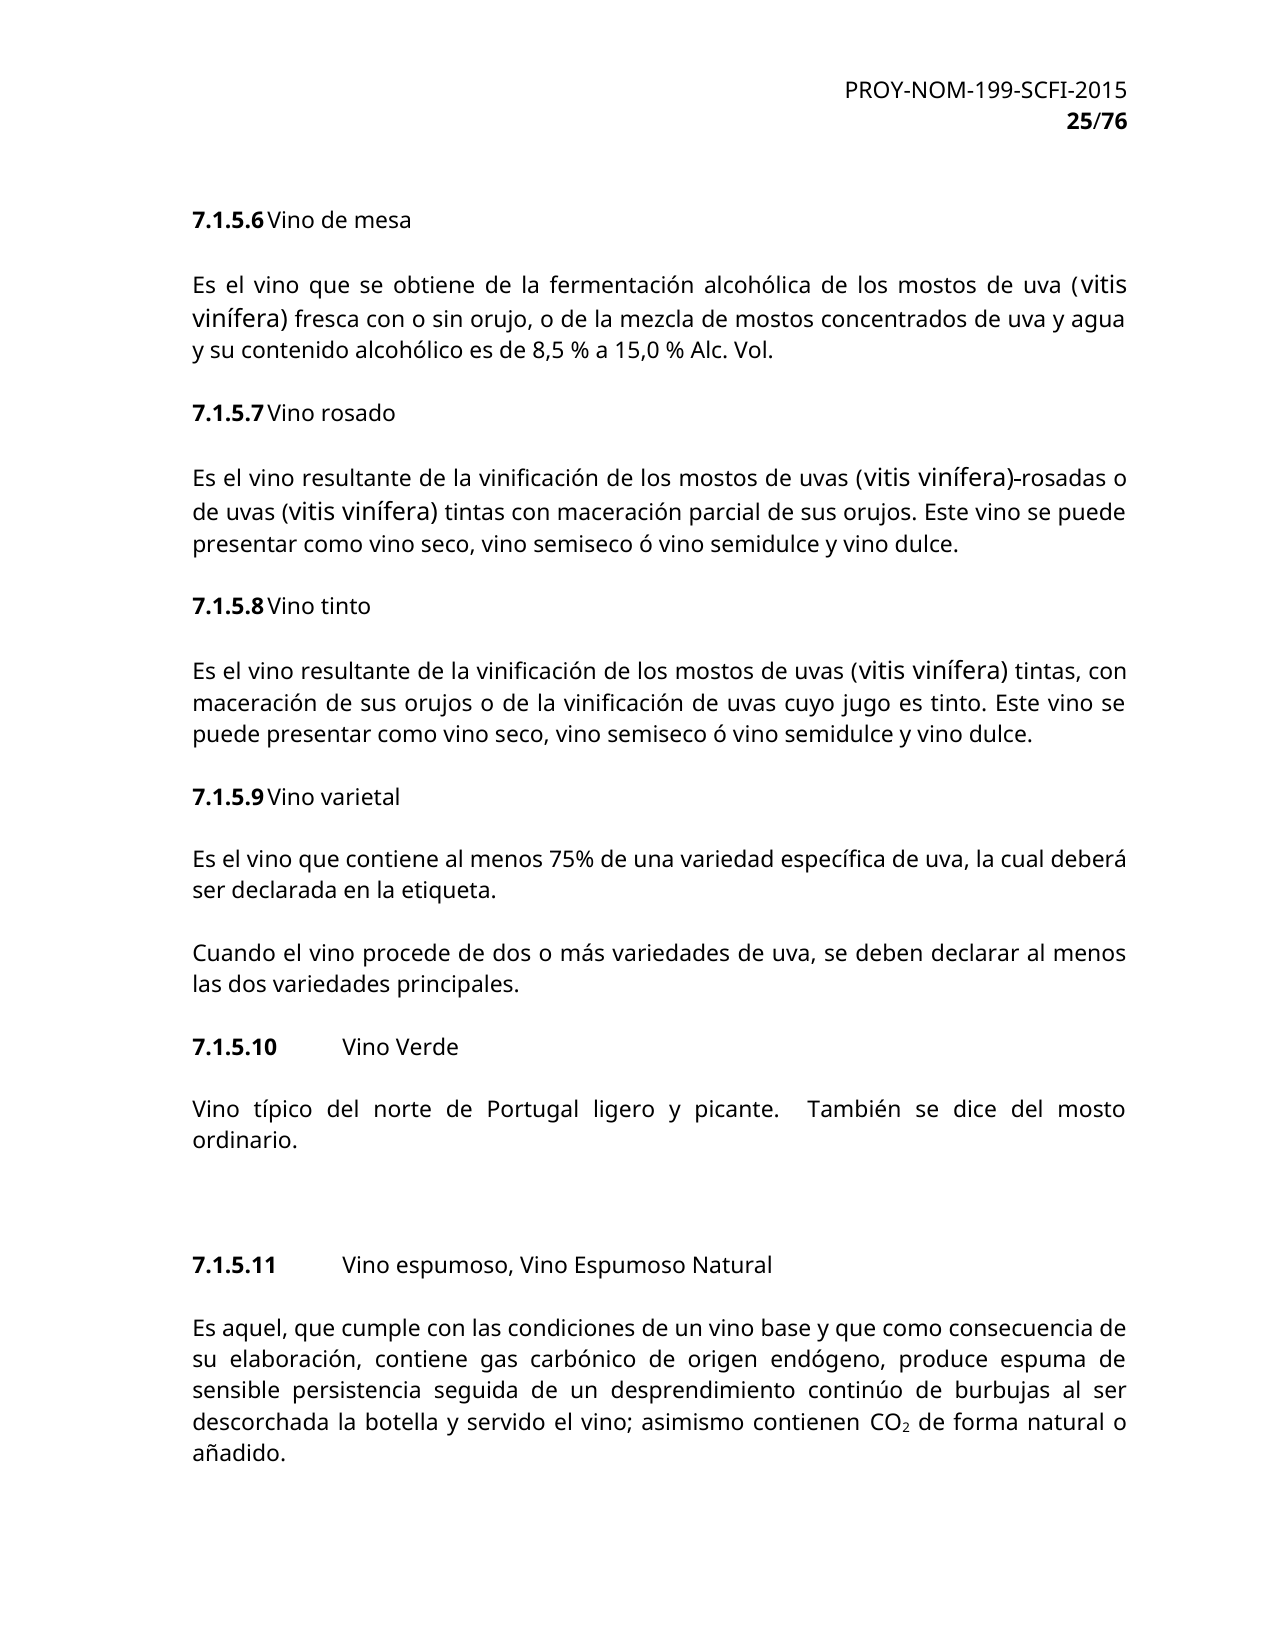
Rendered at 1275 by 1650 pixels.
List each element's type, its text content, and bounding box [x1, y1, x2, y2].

text Es aquel, que cumple con las condiciones de un vino base y que como consecuencia de su elaboración, contiene gas carbónico de origen endógeno, produce espuma de sensible persistencia seguida de un desprendimiento continúo de burbujas al ser descorchada la botella y servido el vino; asimismo contienen CO2 de forma natural o añadido. [192, 1312, 1127, 1468]
text Es el vino resultante de la vinificación de los mostos de uvas (vitis vinífera) rosadas o de uvas (vitis vinífera) tintas con maceración parcial de sus orujos. Este vino se puede presentar como vino seco, vino semiseco ó vino semidulce y vino dulce. [192, 459, 1127, 559]
text Es el vino que se obtiene de la fermentación alcohólica de los mostos de uva (vitis vinífera) fresca con o sin orujo, o de la mezcla de mostos concentrados de uva y agua y su contenido alcohólico es de 8,5 % a 15,0 % Alc. Vol. [192, 266, 1127, 366]
text 7.1.5.6 Vino de mesa [192, 204, 1127, 235]
text Vino típico del norte de Portugal ligero y picante. También se dice del mosto ordinario. [192, 1093, 1127, 1155]
text Es el vino que contiene al menos 75% de una variedad específica de uva, la cual deberá ser declarada en la etiqueta. [192, 843, 1127, 905]
text 7.1.5.7 Vino rosado [192, 397, 1122, 428]
text 7.1.5.9 Vino varietal [192, 780, 1122, 812]
text Cuando el vino procede de dos o más variedades de uva, se deben declarar al menos las dos variedades principales. [192, 937, 1127, 999]
text 7.1.5.10 Vino Verde [192, 1030, 1127, 1062]
text 7.1.5.11 Vino espumoso, Vino Espumoso Natural [192, 1249, 1122, 1280]
text 7.1.5.8 Vino tinto [192, 590, 1122, 621]
text Es el vino resultante de la vinificación de los mostos de uvas (vitis vinífera) tintas, con maceración de sus orujos o de la vinificación de uvas cuyo jugo es tinto. Este vino se puede presentar como vino seco, vino semiseco ó vino semidulce y vino dulce. [192, 653, 1127, 749]
